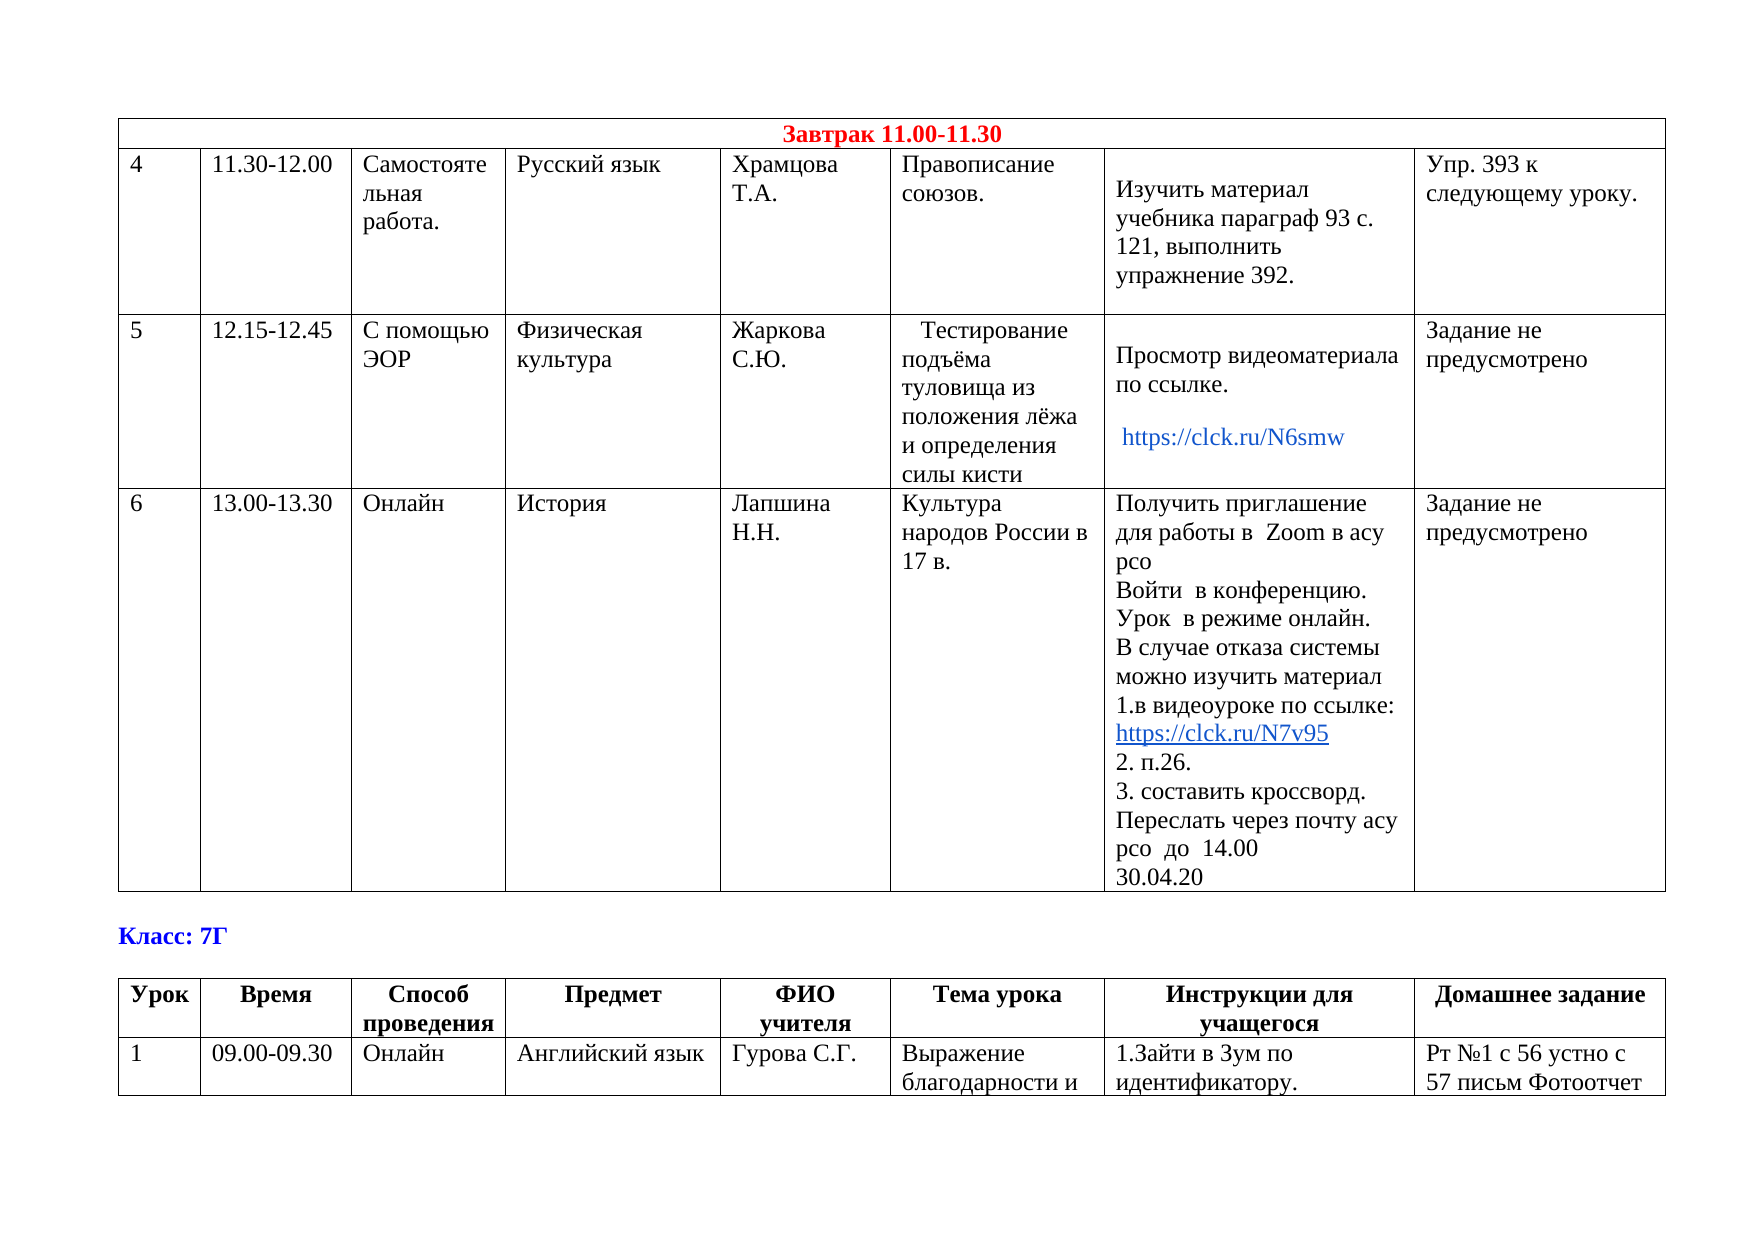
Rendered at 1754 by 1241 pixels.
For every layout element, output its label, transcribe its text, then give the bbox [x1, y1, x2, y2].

table_cell История [506, 489, 720, 891]
table_cell Английский язык [506, 1038, 720, 1095]
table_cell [1105, 1038, 1414, 1095]
table_cell Тестирование подъёма туловища из положения лёжа и определения силы кисти [891, 315, 1104, 487]
table_cell 4 [119, 149, 200, 314]
table_header ФИО учителя [721, 979, 890, 1037]
table_cell С помощью ЭОР [352, 315, 505, 487]
table_cell Самостоятельная работа. [352, 149, 505, 314]
table_cell Задание не предусмотрено [1415, 489, 1665, 891]
table_header Тема урока [891, 979, 1104, 1037]
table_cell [1415, 1038, 1665, 1095]
table_cell 11.30-12.00 [201, 149, 351, 314]
table_cell Жаркова С.Ю. [721, 315, 890, 487]
table_cell Получить приглашение для работы в Zoom в асу рсо Войти в конференцию. Урок в режиме онлайн. В случае отказа системы можно изучить материал 1.в видеоуроке по ссылке: https://clck.ru/N7v95 2. п.26. 3. составить кроссворд. Переслать через почту асу рсо до 14.00 30.04.20 [1105, 489, 1414, 891]
table_cell 1 [119, 1038, 200, 1095]
table_cell 6 [119, 489, 200, 891]
table_header Инструкции для учащегося [1105, 979, 1414, 1037]
table_cell Правописание союзов. [891, 149, 1104, 314]
table_cell Завтрак 11.00-11.30 [119, 119, 1665, 148]
table_cell 12.15-12.45 [201, 315, 351, 487]
table_cell Культура народов России в 17 в. [891, 489, 1104, 891]
table_cell Задание не предусмотрено [1415, 315, 1665, 487]
table_cell Онлайн [352, 1038, 505, 1095]
table_cell Просмотр видеоматериала по ссылке. https://clck.ru/N6smw [1105, 315, 1414, 487]
table_cell Физическая культура [506, 315, 720, 487]
table_header Предмет [506, 979, 720, 1037]
table_cell Лапшина Н.Н. [721, 489, 890, 891]
table_header Домашнее задание [1415, 979, 1665, 1037]
table_header Время [201, 979, 351, 1037]
table_cell Храмцова Т.А. [721, 149, 890, 314]
table_header Способ проведения [352, 979, 505, 1037]
table_cell Упр. 393 к следующему уроку. [1415, 149, 1665, 314]
table_header Урок [119, 979, 200, 1037]
table_cell Изучить материал учебника параграф 93 с. 121, выполнить упражнение 392. [1105, 149, 1414, 314]
table_cell 13.00-13.30 [201, 489, 351, 891]
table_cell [891, 1038, 1104, 1095]
table_cell 09.00-09.30 [201, 1038, 351, 1095]
table_cell 5 [119, 315, 200, 487]
text Класс: 7Г [118, 921, 1636, 949]
table_cell Гурова С.Г. [721, 1038, 890, 1095]
table_cell Русский язык [506, 149, 720, 314]
table_cell Онлайн [352, 489, 505, 891]
